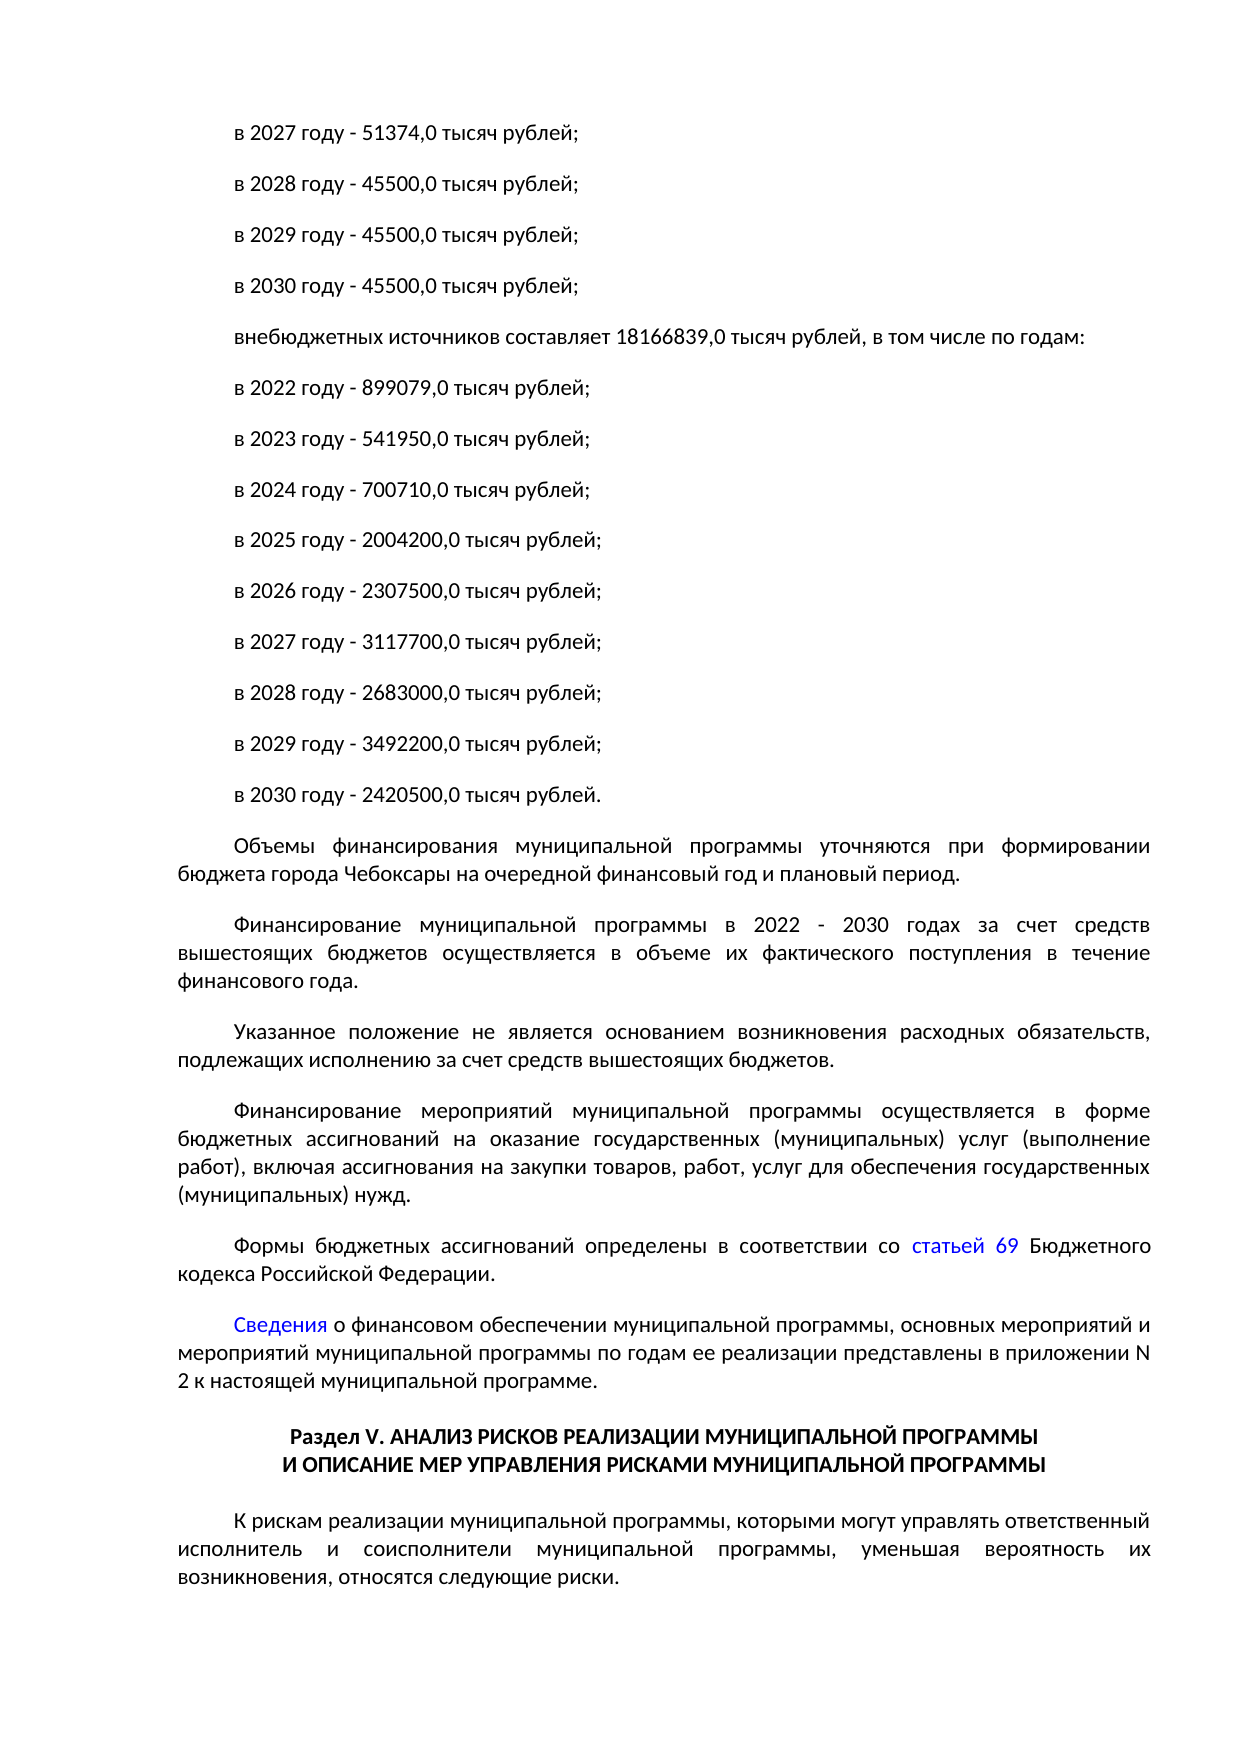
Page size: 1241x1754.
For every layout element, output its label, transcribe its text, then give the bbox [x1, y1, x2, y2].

text Объемы финансирования муниципальной программы уточняются при формировании бюджета города Чебоксары на очередной финансовый год и плановый период. [177, 831, 1152, 887]
text в 2023 году - 541950,0 тысяч рублей; [177, 424, 1152, 452]
text в 2024 году - 700710,0 тысяч рублей; [177, 475, 1152, 503]
text Формы бюджетных ассигнований определены в соответствии со статьей 69 Бюджетного кодекса Российской Федерации. [177, 1231, 1152, 1287]
text в 2030 году - 2420500,0 тысяч рублей. [177, 780, 1152, 808]
text в 2027 году - 3117700,0 тысяч рублей; [177, 627, 1152, 656]
text в 2026 году - 2307500,0 тысяч рублей; [177, 577, 1152, 604]
text в 2028 году - 45500,0 тысяч рублей; [177, 169, 1152, 197]
text внебюджетных источников составляет 18166839,0 тысяч рублей, в том числе по годам: [177, 322, 1152, 350]
text Сведения о финансовом обеспечении муниципальной программы, основных мероприятий и мероприятий муниципальной программы по годам ее реализации представлены в приложении N 2 к настоящей муниципальной программе. [177, 1310, 1152, 1394]
text в 2029 году - 45500,0 тысяч рублей; [177, 220, 1152, 248]
text в 2028 году - 2683000,0 тысяч рублей; [177, 678, 1152, 706]
text в 2029 году - 3492200,0 тысяч рублей; [177, 729, 1152, 757]
title Раздел V. АНАЛИЗ РИСКОВ РЕАЛИЗАЦИИ МУНИЦИПАЛЬНОЙ ПРОГРАММЫ [177, 1422, 1152, 1450]
text Финансирование мероприятий муниципальной программы осуществляется в форме бюджетных ассигнований на оказание государственных (муниципальных) услуг (выполнение работ), включая ассигнования на закупки товаров, работ, услуг для обеспечения государственных (муниципальных) нужд. [177, 1096, 1152, 1208]
text Финансирование муниципальной программы в 2022 - 2030 годах за счет средств вышестоящих бюджетов осуществляется в объеме их фактического поступления в течение финансового года. [177, 910, 1152, 994]
text в 2027 году - 51374,0 тысяч рублей; [177, 118, 1152, 146]
text в 2022 году - 899079,0 тысяч рублей; [177, 373, 1152, 401]
text в 2030 году - 45500,0 тысяч рублей; [177, 271, 1152, 299]
text К рискам реализации муниципальной программы, которыми могут управлять ответственный исполнитель и соисполнители муниципальной программы, уменьшая вероятность их возникновения, относятся следующие риски. [177, 1506, 1152, 1590]
title И ОПИСАНИЕ МЕР УПРАВЛЕНИЯ РИСКАМИ МУНИЦИПАЛЬНОЙ ПРОГРАММЫ [177, 1450, 1152, 1478]
text в 2025 году - 2004200,0 тысяч рублей; [177, 526, 1152, 554]
text Указанное положение не является основанием возникновения расходных обязательств, подлежащих исполнению за счет средств вышестоящих бюджетов. [177, 1017, 1152, 1073]
